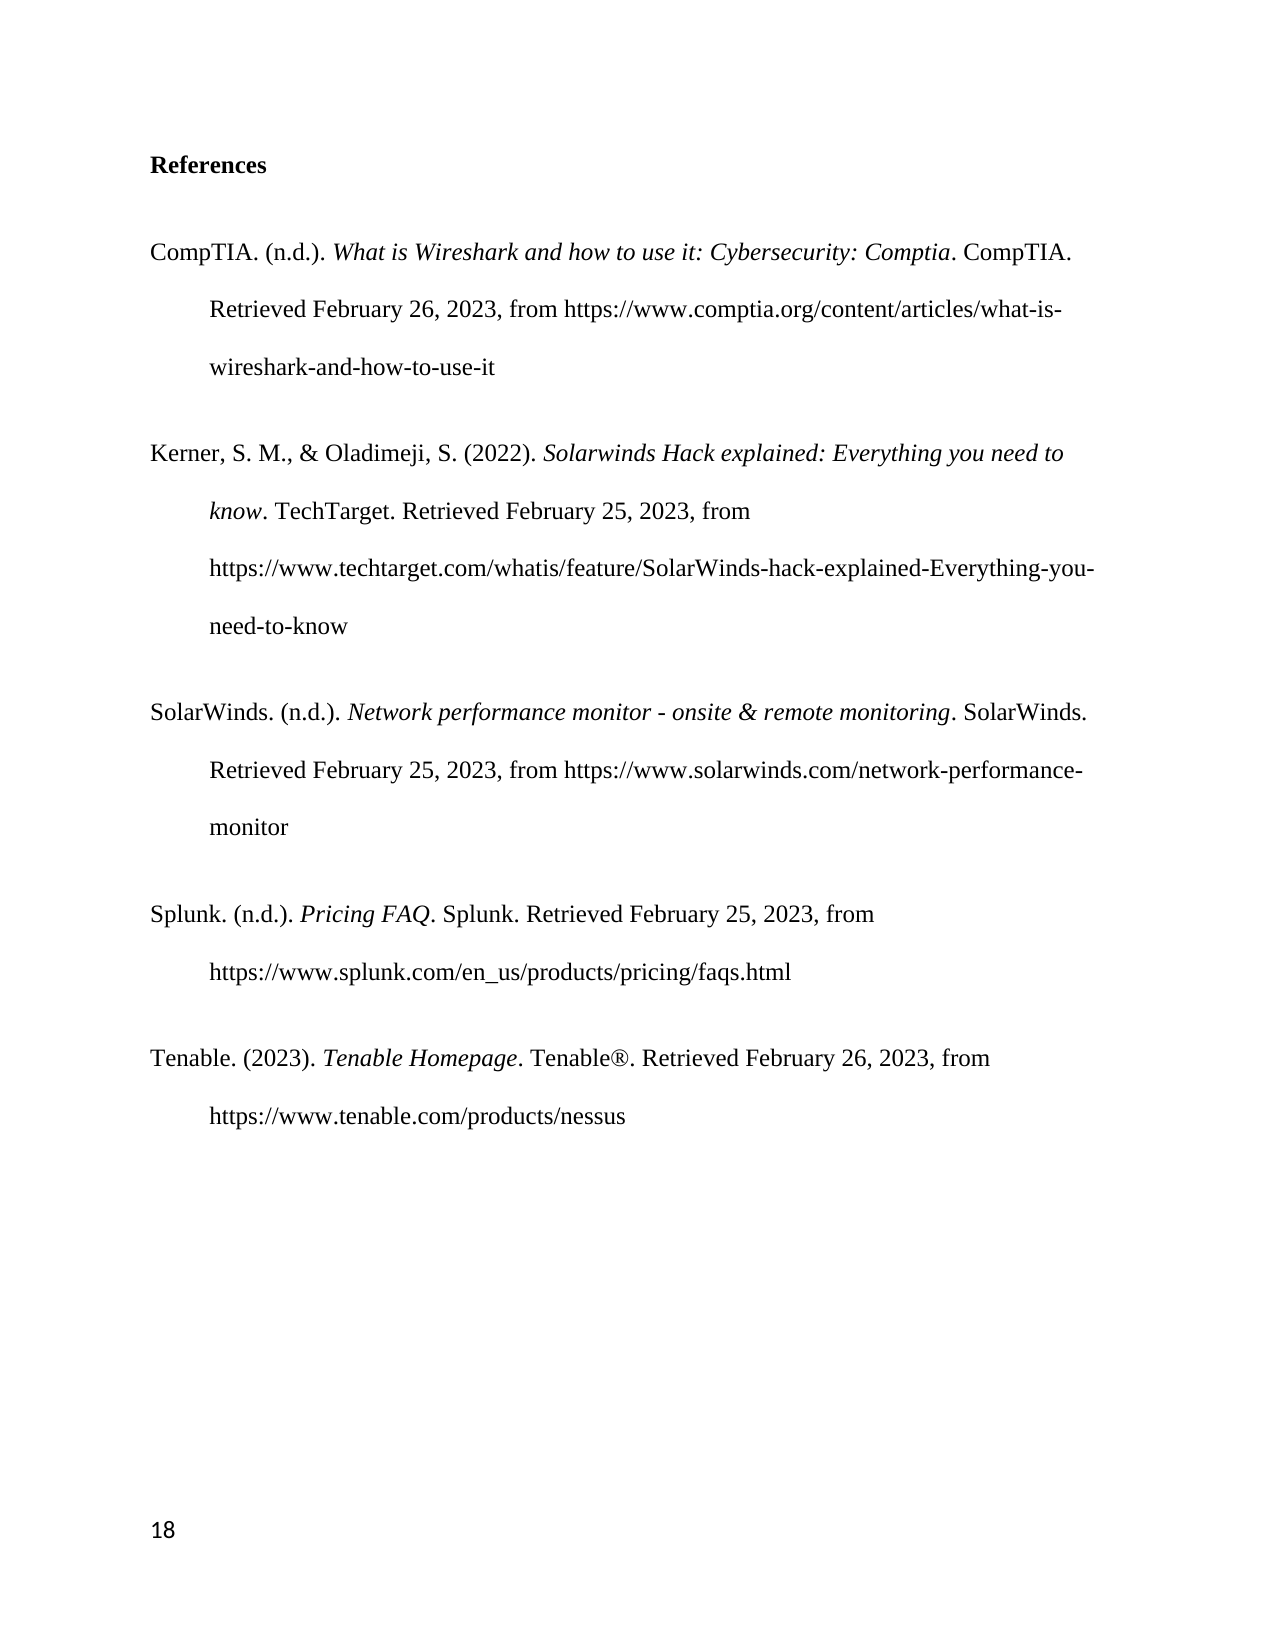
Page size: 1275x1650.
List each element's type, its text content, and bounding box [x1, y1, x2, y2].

text References [150, 150, 1125, 179]
text Tenable. (2023). Tenable Homepage. Tenable®. Retrieved February 26, 2023, from https://www.tenable.com/products/nessus [150, 1043, 1125, 1129]
text CompTIA. (n.d.). What is Wireshark and how to use it: Cybersecurity: Comptia. CompTIA. Retrieved February 26, 2023, from https://www.comptia.org/content/articles/what-is-wireshark-and-how-to-use-it [150, 237, 1125, 380]
text Splunk. (n.d.). Pricing FAQ. Splunk. Retrieved February 25, 2023, from https://www.splunk.com/en_us/products/pricing/faqs.html [150, 899, 1125, 985]
text Kerner, S. M., & Oladimeji, S. (2022). Solarwinds Hack explained: Everything you need to know. TechTarget. Retrieved February 25, 2023, from https://www.techtarget.com/whatis/feature/SolarWinds-hack-explained-Everything-you-need-to-know [150, 438, 1125, 639]
text SolarWinds. (n.d.). Network performance monitor - onsite & remote monitoring. SolarWinds. Retrieved February 25, 2023, from https://www.solarwinds.com/network-performance-monitor [150, 697, 1125, 841]
